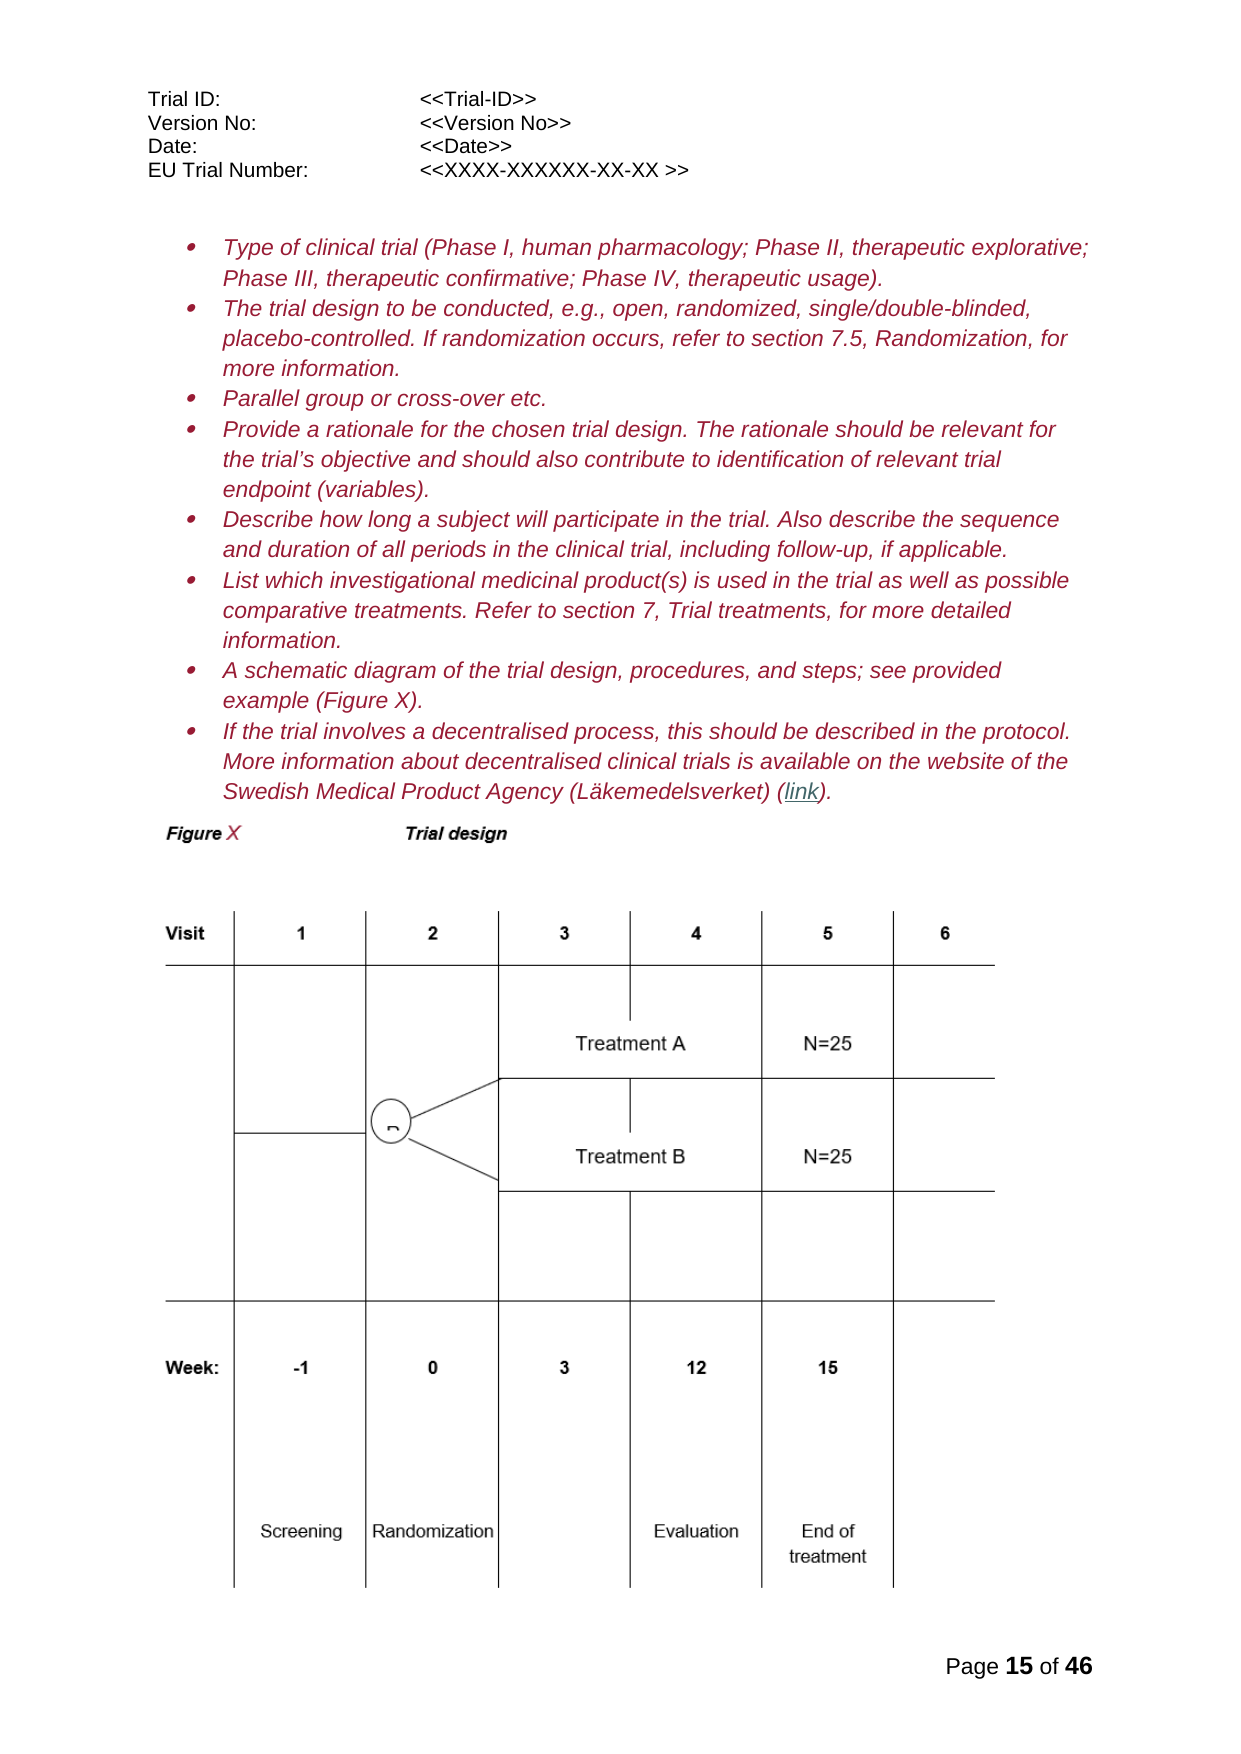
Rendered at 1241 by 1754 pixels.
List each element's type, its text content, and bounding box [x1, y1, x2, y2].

list Provide a rationale for the chosen trial design. The rationale should be relevant for the trial’s objective and should also contribute to identification of relevant trial endpoint (variables). [185, 416, 1093, 502]
list Describe how long a subject will participate in the trial. Also describe the sequence and duration of all periods in the clinical trial, including follow-up, if applicable. [185, 506, 1093, 563]
picture [147, 808, 1018, 1600]
list Parallel group or cross-over etc. [185, 385, 1093, 412]
list Type of clinical trial (Phase I, human pharmacology; Phase II, therapeutic explorative; Phase III, therapeutic confirmative; Phase IV, therapeutic usage). [185, 234, 1093, 291]
list If the trial involves a decentralised process, this should be described in the protocol. More information about decentralised clinical trials is available on the website of the Swedish Medical Product Agency (Läkemedelsverket) (link). [185, 718, 1093, 804]
list List which investigational medicinal product(s) is used in the trial as well as possible comparative treatments. Refer to section 7, Trial treatments, for more detailed information. [185, 567, 1093, 653]
list A schematic diagram of the trial design, procedures, and steps; see provided example (Figure X). [185, 657, 1093, 714]
list The trial design to be conducted, e.g., open, randomized, single/double-blinded, placebo-controlled. If randomization occurs, refer to section 7.5, Randomization, for more information. [185, 295, 1093, 381]
